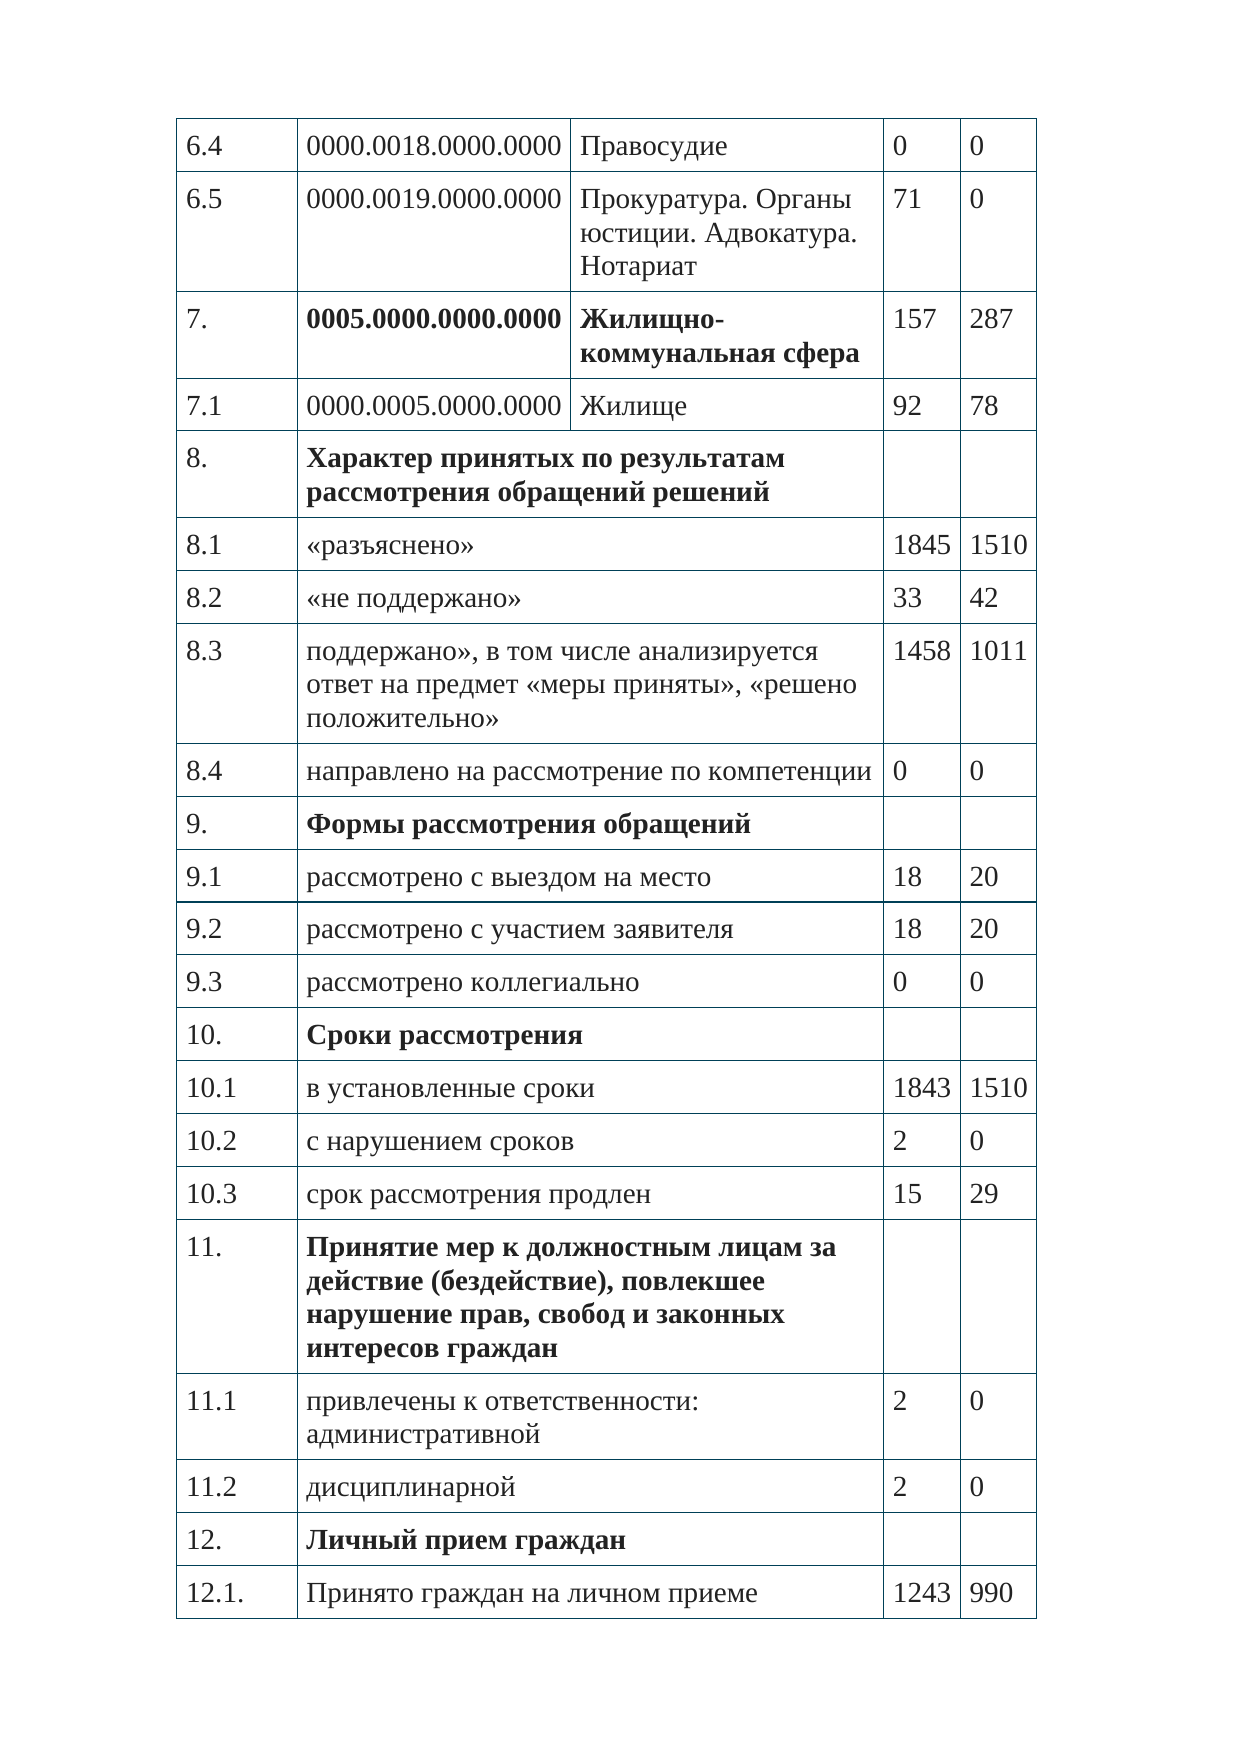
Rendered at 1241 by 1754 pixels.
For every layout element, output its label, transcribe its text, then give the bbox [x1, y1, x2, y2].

table_cell 9.3 [177, 955, 297, 1007]
table_cell 2 [884, 1460, 960, 1512]
table_cell поддержано», в том числе анализируется ответ на предмет «меры приняты», «решено положительно» [298, 624, 883, 743]
table_cell 8.2 [177, 571, 297, 623]
table_cell дисциплинарной [298, 1460, 883, 1512]
table_cell Принято граждан на личном приеме [298, 1566, 883, 1618]
table_cell 33 [884, 571, 960, 623]
table_cell направлено на рассмотрение по компетенции [298, 744, 883, 796]
table_cell 0000.0018.0000.0000 [298, 119, 570, 171]
table_cell 2 [884, 1374, 960, 1459]
table_cell 10.1 [177, 1061, 297, 1113]
table_cell «не поддержано» [298, 571, 883, 623]
table_cell 18 [884, 903, 960, 954]
table_cell Правосудие [571, 119, 883, 171]
table_cell 12. [177, 1513, 297, 1565]
table_cell 8.3 [177, 624, 297, 743]
table_cell 12.1. [177, 1566, 297, 1618]
table_cell 20 [961, 903, 1036, 954]
table_cell 0000.0005.0000.0000 [298, 379, 570, 430]
table_cell Прокуратура. Органы юстиции. Адвокатура. Нотариат [571, 172, 883, 291]
table_cell с нарушением сроков [298, 1114, 883, 1166]
table_cell [884, 1220, 960, 1372]
table_cell рассмотрено с выездом на место [298, 850, 883, 901]
table_cell 10.2 [177, 1114, 297, 1166]
table_cell 10.3 [177, 1167, 297, 1219]
table_cell 7.1 [177, 379, 297, 430]
table_cell 1843 [884, 1061, 960, 1113]
table_cell 9.1 [177, 850, 297, 901]
table_cell [961, 1008, 1036, 1060]
table_cell 0 [961, 744, 1036, 796]
table_cell 42 [961, 571, 1036, 623]
table_cell срок рассмотрения продлен [298, 1167, 883, 1219]
table_cell 1458 [884, 624, 960, 743]
table_cell [961, 1220, 1036, 1372]
table_cell 1011 [961, 624, 1036, 743]
table_cell [884, 797, 960, 848]
table_cell 1243 [884, 1566, 960, 1618]
table_cell 11.1 [177, 1374, 297, 1459]
table_cell 92 [884, 379, 960, 430]
table_cell 11. [177, 1220, 297, 1372]
table_cell 2 [884, 1114, 960, 1166]
table_cell 0005.0000.0000.0000 [298, 292, 570, 377]
table_cell 157 [884, 292, 960, 377]
table_cell рассмотрено коллегиально [298, 955, 883, 1007]
table_cell привлечены к ответственности: административной [298, 1374, 883, 1459]
table_cell Формы рассмотрения обращений [298, 797, 883, 848]
table_cell 78 [961, 379, 1036, 430]
table_cell 1845 [884, 518, 960, 570]
table_cell 1510 [961, 1061, 1036, 1113]
table_cell 7. [177, 292, 297, 377]
table_cell 9.2 [177, 903, 297, 954]
table_cell 20 [961, 850, 1036, 901]
table_cell в установленные сроки [298, 1061, 883, 1113]
table_cell 0000.0019.0000.0000 [298, 172, 570, 291]
table_cell Принятие мер к должностным лицам за действие (бездействие), повлекшее нарушение прав, свобод и законных интересов граждан [298, 1220, 883, 1372]
table_cell Жилищно-коммунальная сфера [571, 292, 883, 377]
table_cell [884, 1008, 960, 1060]
table_cell 8.4 [177, 744, 297, 796]
table_cell Характер принятых по результатам рассмотрения обращений решений [298, 431, 883, 517]
table_cell 990 [961, 1566, 1036, 1618]
table_cell Личный прием граждан [298, 1513, 883, 1565]
table_cell 8. [177, 431, 297, 517]
table_cell 0 [884, 955, 960, 1007]
table_cell 29 [961, 1167, 1036, 1219]
table_cell 8.1 [177, 518, 297, 570]
table_cell 0 [961, 172, 1036, 291]
table_cell 287 [961, 292, 1036, 377]
table_cell 0 [884, 744, 960, 796]
table_cell 15 [884, 1167, 960, 1219]
table_cell [884, 431, 960, 517]
table_cell 6.5 [177, 172, 297, 291]
table_cell 0 [961, 1114, 1036, 1166]
table_cell 6.4 [177, 119, 297, 171]
table_cell 0 [961, 119, 1036, 171]
table_cell [961, 1513, 1036, 1565]
table_cell [961, 797, 1036, 848]
table_cell [961, 431, 1036, 517]
table_cell Жилище [571, 379, 883, 430]
table_cell 9. [177, 797, 297, 848]
table_cell 11.2 [177, 1460, 297, 1512]
table_cell 0 [961, 955, 1036, 1007]
table_cell 18 [884, 850, 960, 901]
table_cell 0 [884, 119, 960, 171]
table_cell 0 [961, 1460, 1036, 1512]
table_cell 71 [884, 172, 960, 291]
table_cell 1510 [961, 518, 1036, 570]
table_cell «разъяснено» [298, 518, 883, 570]
table_cell рассмотрено с участием заявителя [298, 903, 883, 954]
table_cell 0 [961, 1374, 1036, 1459]
table_cell Сроки рассмотрения [298, 1008, 883, 1060]
table_cell [884, 1513, 960, 1565]
table_cell 10. [177, 1008, 297, 1060]
